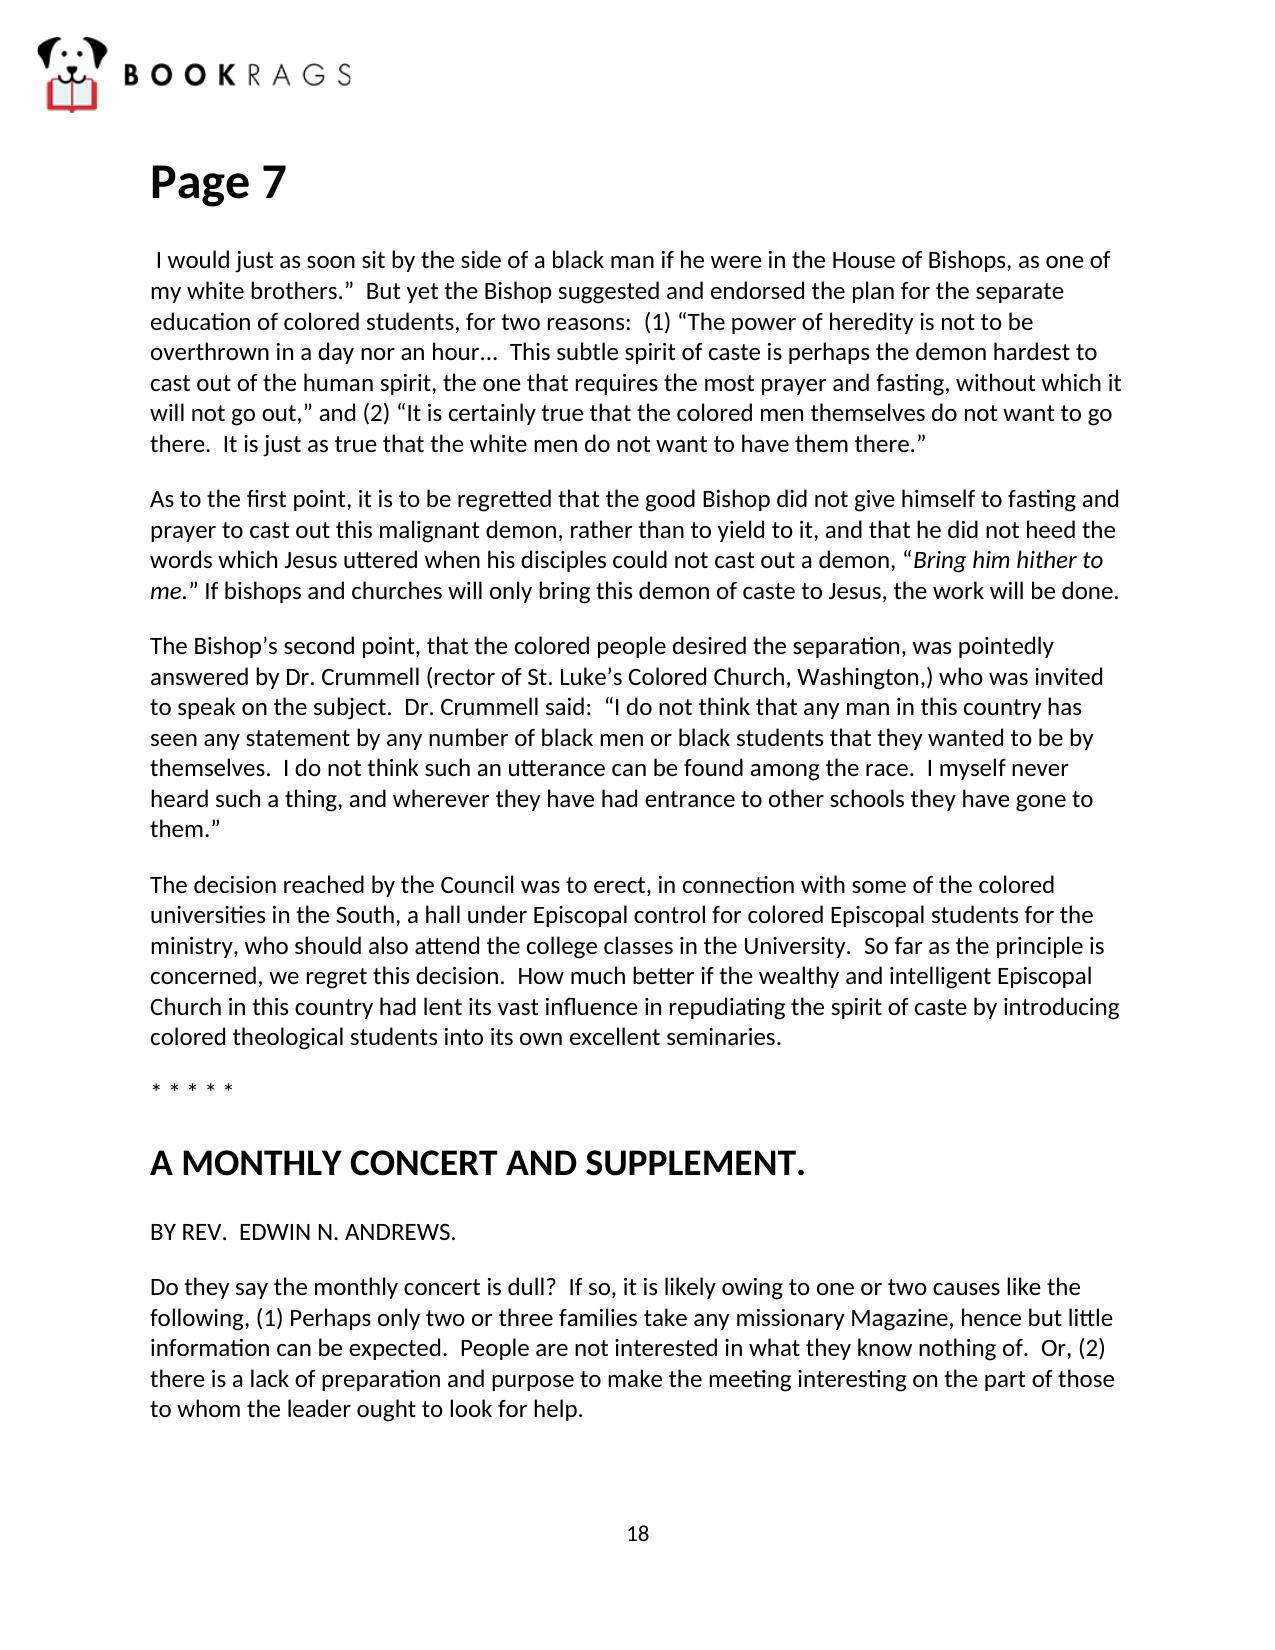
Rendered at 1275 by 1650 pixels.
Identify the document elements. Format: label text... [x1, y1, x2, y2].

text Page 7 [150, 150, 1125, 211]
text The decision reached by the Council was to erect, in connection with some of the colored universities in the South, a hall under Episcopal control for colored Episcopal students for the ministry, who should also attend the college classes in the University. So far as the principle is concerned, we regret this decision. How much better if the wealthy and intelligent Episcopal Church in this country had lent its vast influence in repudiating the spirit of caste by introducing colored theological students into its own excellent seminaries. [150, 869, 1125, 1052]
text As to the first point, it is to be regretted that the good Bishop did not give himself to fasting and prayer to cast out this malignant demon, rather than to yield to it, and that he did not heed the words which Jesus uttered when his disciples could not cast out a demon, “Bring him hither to me.” If bishops and churches will only bring this demon of caste to Jesus, the work will be done. [150, 483, 1125, 605]
picture [37, 37, 351, 113]
text The Bishop’s second point, that the colored people desired the separation, was pointedly answered by Dr. Crummell (rector of St. Luke’s Colored Church, Washington,) who was invited to speak on the subject. Dr. Crummell said: “I do not think that any man in this country has seen any statement by any number of black men or black students that they wanted to be by themselves. I do not think such an utterance can be found among the race. I myself never heard such a thing, and wherever they have had entrance to other schools they have gone to them.” [150, 630, 1125, 844]
text I would just as soon sit by the side of a black man if he were in the House of Bishops, as one of my white brothers.” But yet the Bishop suggested and endorsed the plan for the separate education of colored students, for two reasons: (1) “The power of heredity is not to be overthrown in a day nor an hour... This subtle spirit of caste is perhaps the demon hardest to cast out of the human spirit, the one that requires the most prayer and fasting, without which it will not go out,” and (2) “It is certainly true that the colored men themselves do not want to go there. It is just as true that the white men do not want to have them there.” [150, 244, 1125, 458]
text Do they say the monthly concert is dull? If so, it is likely owing to one or two causes like the following, (1) Perhaps only two or three families take any missionary Magazine, hence but little information can be expected. People are not interested in what they know nothing of. Or, (2) there is a lack of preparation and purpose to make the meeting interesting on the part of those to whom the leader ought to look for help. [150, 1271, 1125, 1424]
text * * * * * [150, 1077, 1125, 1108]
text BY REV. EDWIN N. ANDREWS. [150, 1216, 1125, 1246]
text A MONTHLY CONCERT AND SUPPLEMENT. [150, 1139, 1125, 1184]
